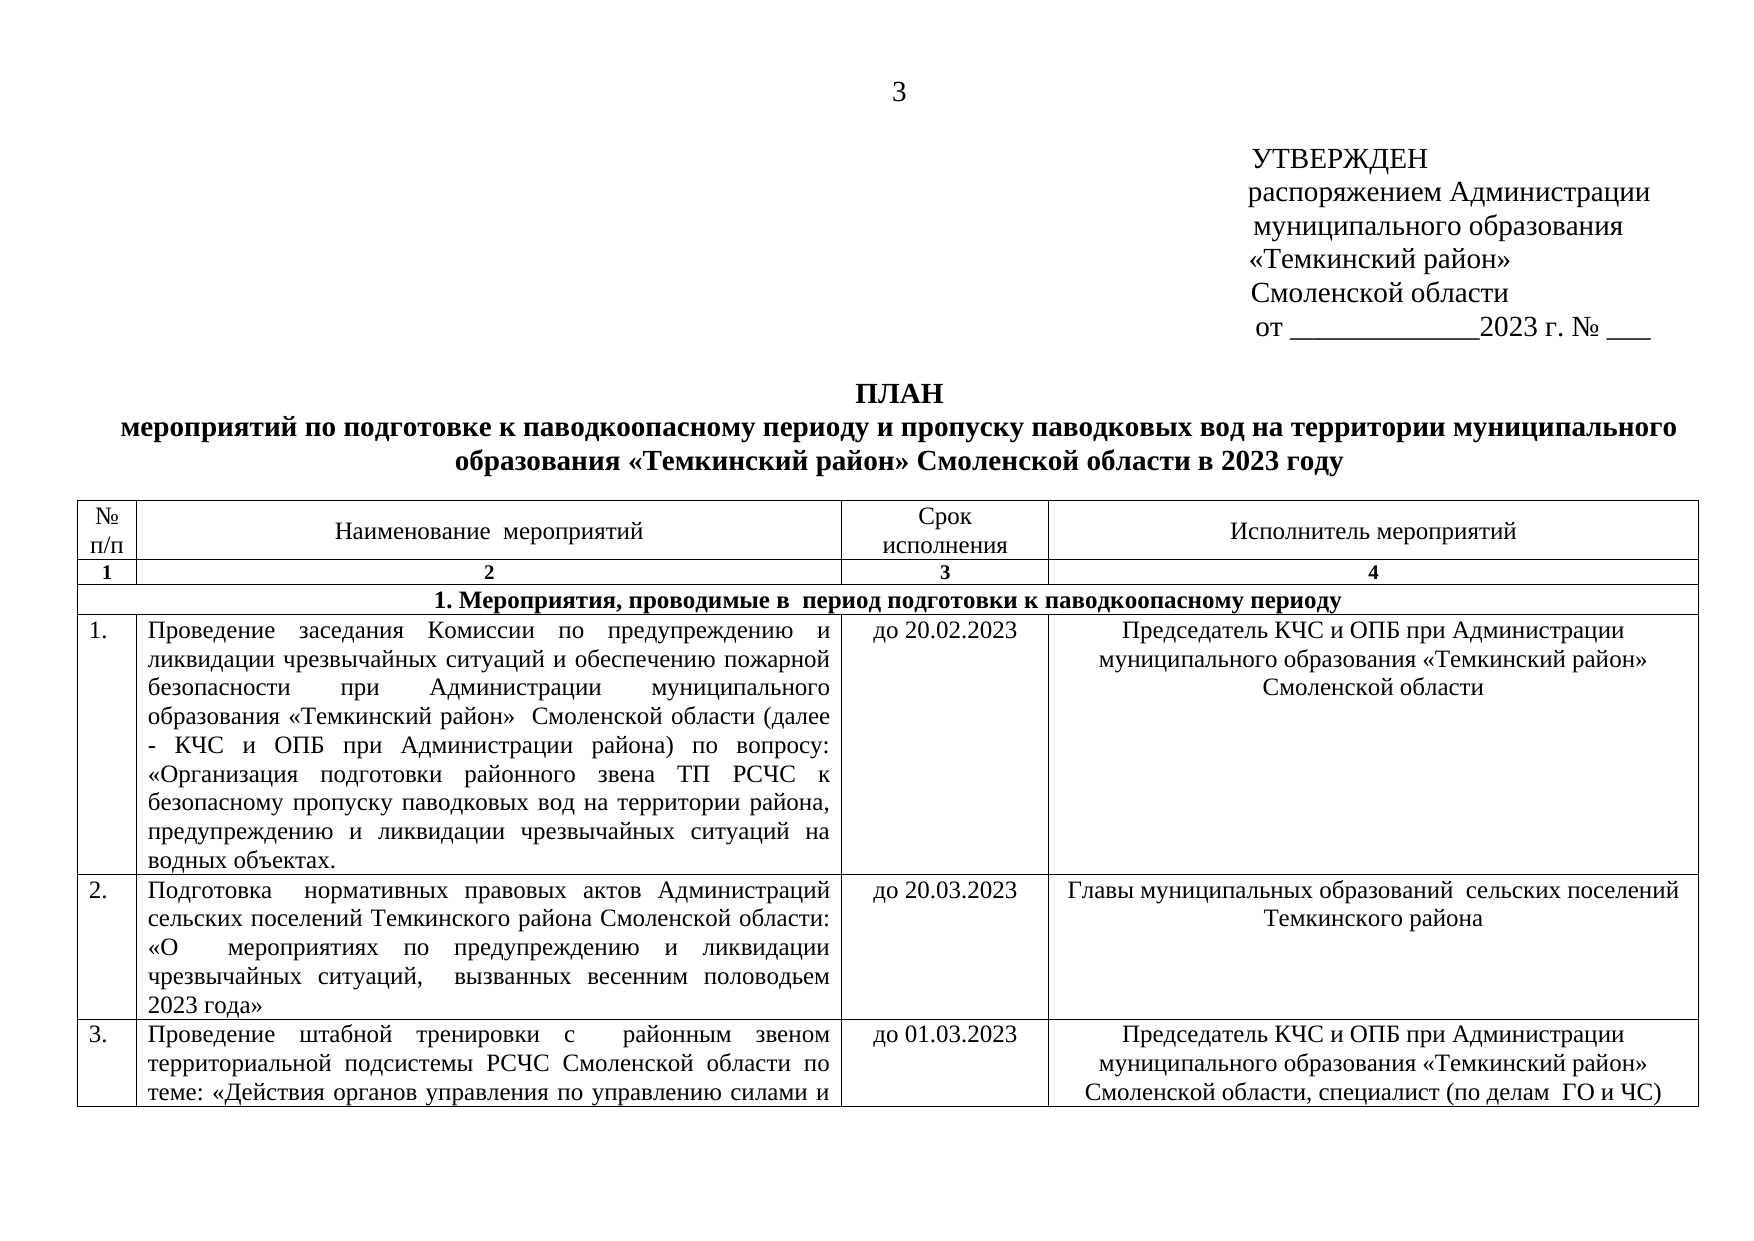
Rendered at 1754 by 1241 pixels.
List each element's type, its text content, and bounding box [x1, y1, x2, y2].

text УТВЕРЖДЕН [576, 141, 1710, 174]
table_cell 3 [842, 560, 1048, 584]
table_cell 1. [78, 615, 136, 874]
table_cell Председатель КЧС и ОПБ при Администрации муниципального образования «Темкинский район» Смоленской области [1049, 615, 1698, 874]
table_cell 1. Мероприятия, проводимые в период подготовки к паводкоопасному периоду [78, 585, 1698, 614]
table_cell до 20.03.2023 [842, 875, 1048, 1018]
table_cell 4 [1049, 560, 1698, 584]
table_header Исполнитель мероприятий [1049, 501, 1698, 559]
text ПЛАН [89, 376, 1710, 409]
table_cell Проведение заседания Комиссии по предупреждению и ликвидации чрезвычайных ситуаций и обеспечению пожарной безопасности при Администрации муниципального образования «Темкинский район» Смоленской области (далее - КЧС и ОПБ при Администрации района) по вопросу: «Организация подготовки районного звена ТП РСЧС к безопасному пропуску паводковых вод на территории района, предупреждению и ликвидации чрезвычайных ситуаций на водных объектах. [137, 615, 841, 874]
table_cell до 01.03.2023 [842, 1020, 1048, 1106]
text от _____________2023 г. № ___ [576, 309, 1710, 342]
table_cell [1049, 1020, 1698, 1106]
text «Темкинский район» [576, 242, 1710, 275]
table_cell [137, 1020, 841, 1106]
table_header Наименование мероприятий [137, 501, 841, 559]
text мероприятий по подготовке к паводкоопасному периоду и пропуску паводковых вод на территории муниципального образования «Темкинский район» Смоленской области в 2023 году [89, 409, 1710, 476]
text муниципального образования [576, 208, 1710, 242]
table_cell Подготовка нормативных правовых актов Администраций сельских поселений Темкинского района Смоленской области: «О мероприятиях по предупреждению и ликвидации чрезвычайных ситуаций, вызванных весенним половодьем 2023 года» [137, 875, 841, 1018]
table_cell 3. [78, 1020, 136, 1106]
table_cell 1 [78, 560, 136, 584]
table_cell до 20.02.2023 [842, 615, 1048, 874]
table_cell Главы муниципальных образований сельских поселений Темкинского района [1049, 875, 1698, 1018]
table_header № п/п [78, 501, 136, 559]
text распоряжением Администрации [576, 174, 1710, 208]
table_cell 2 [137, 560, 841, 584]
table_cell 2. [78, 875, 136, 1018]
table_header Срок исполнения [842, 501, 1048, 559]
text Смоленской области [576, 275, 1710, 309]
